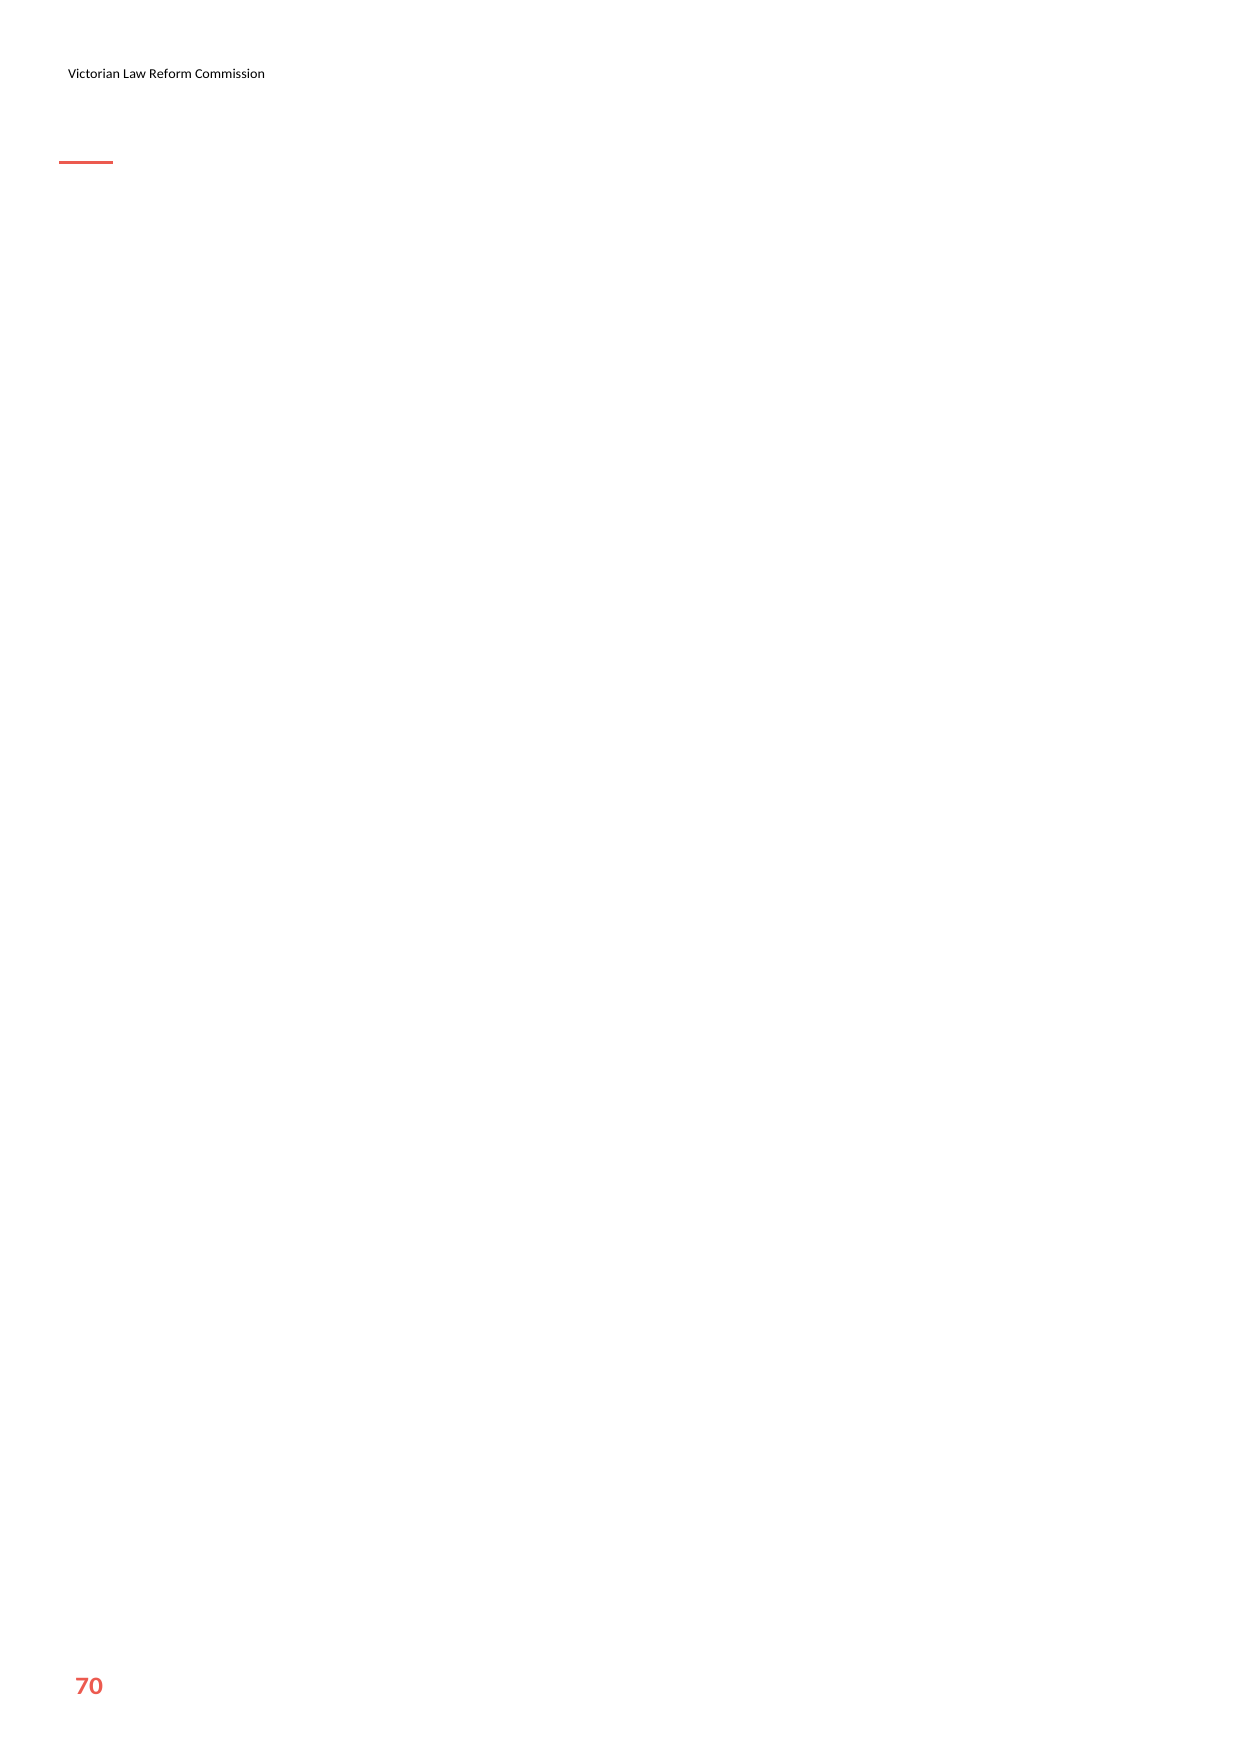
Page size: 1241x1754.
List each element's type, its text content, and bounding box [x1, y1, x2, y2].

text 70 [75, 1671, 1240, 1701]
